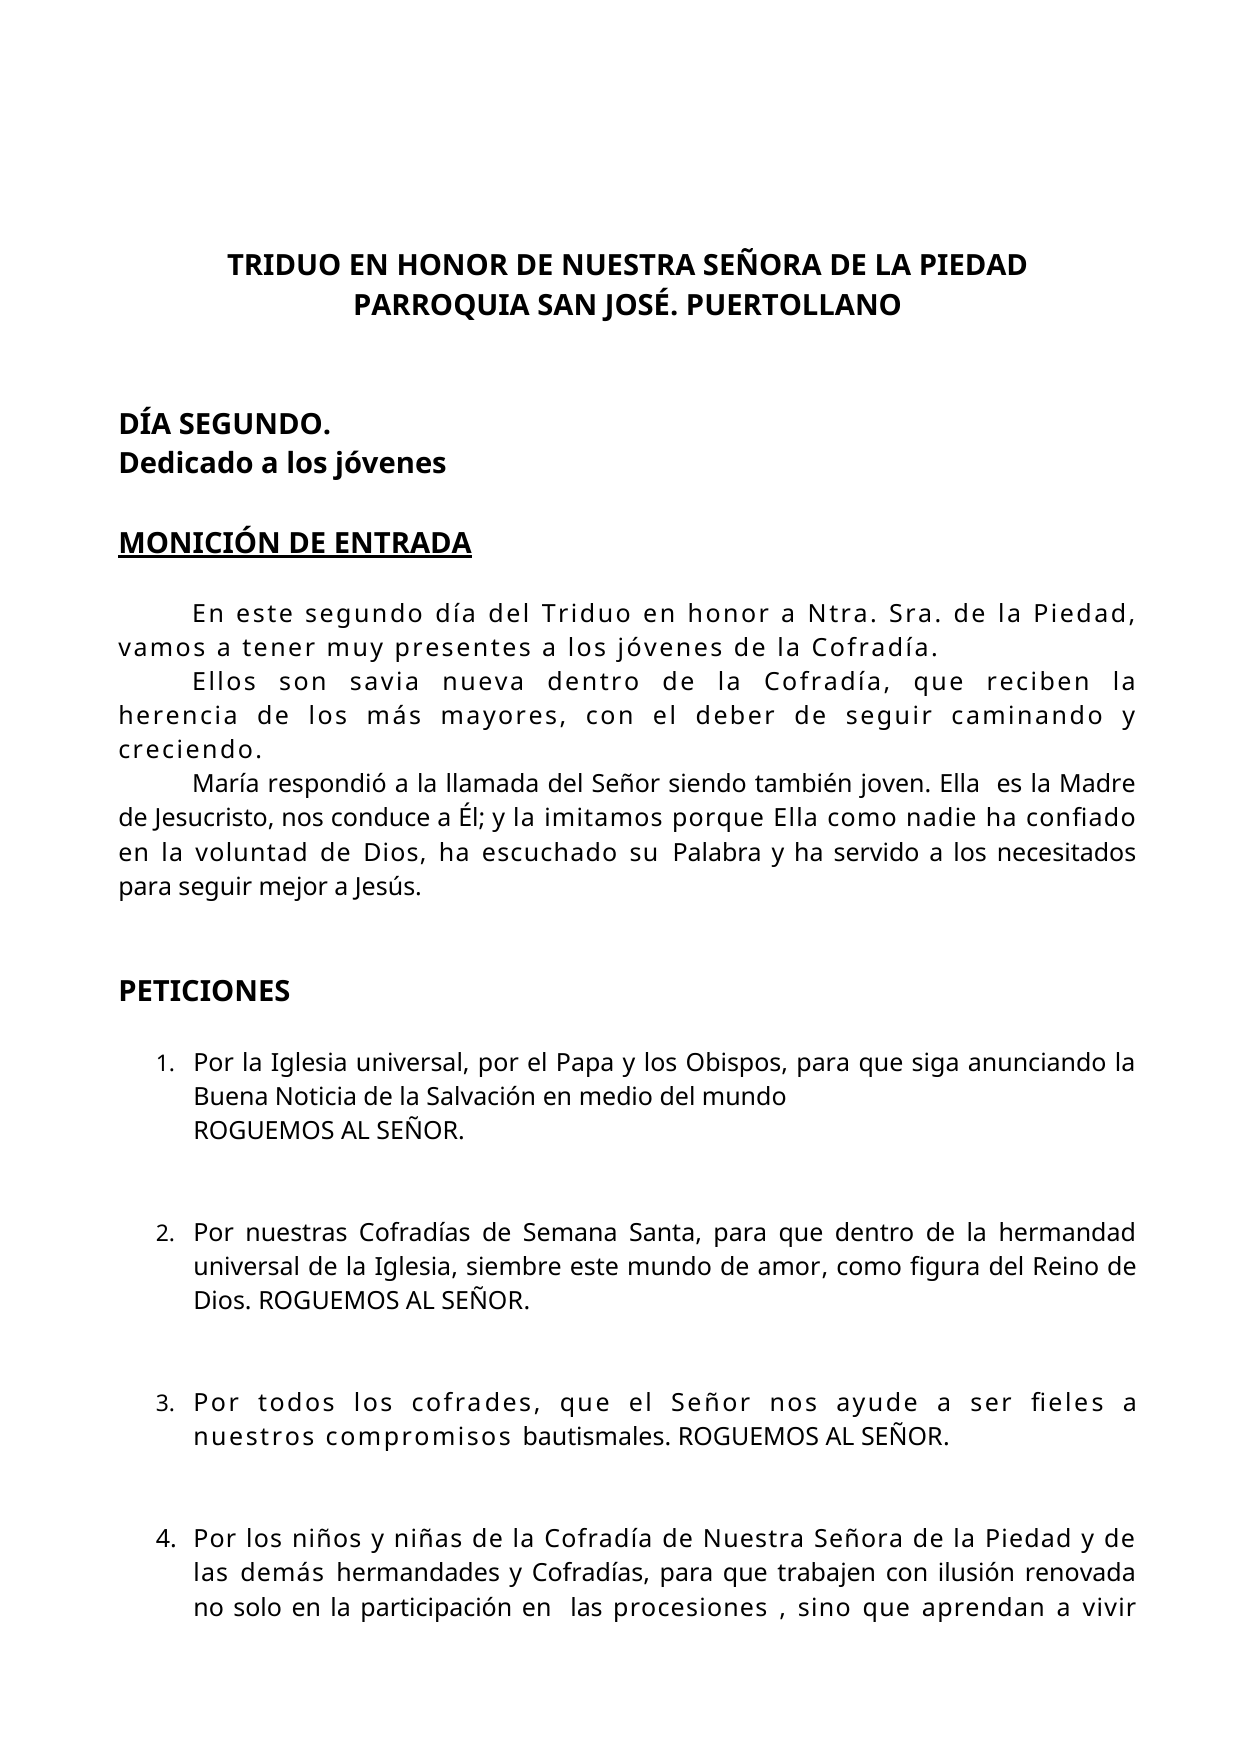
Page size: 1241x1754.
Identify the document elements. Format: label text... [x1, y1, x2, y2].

text MONICIÓN DE ENTRADA [118, 522, 1137, 562]
text En este segundo día del Triduo en honor a Ntra. Sra. de la Piedad, vamos a tener muy presentes a los jóvenes de la Cofradía. [118, 596, 1137, 664]
text PETICIONES [118, 970, 1137, 1010]
text ROGUEMOS AL SEÑOR. [193, 1112, 1137, 1146]
list Por la Iglesia universal, por el Papa y los Obispos, para que siga anunciando la Buena Noticia de la Salvación en medio del mundo [156, 1044, 1137, 1112]
text TRIDUO EN HONOR DE NUESTRA SEÑORA DE LA PIEDAD [118, 244, 1137, 284]
text Dedicado a los jóvenes [118, 443, 1137, 482]
text María respondió a la llamada del Señor siendo también joven. Ella es la Madre de Jesucristo, nos conduce a Él; y la imitamos porque Ella como nadie ha confiado en la voluntad de Dios, ha escuchado su Palabra y ha servido a los necesitados para seguir mejor a Jesús. [118, 766, 1137, 902]
text PARROQUIA SAN JOSÉ. PUERTOLLANO [118, 284, 1137, 323]
list Por nuestras Cofradías de Semana Santa, para que dentro de la hermandad universal de la Iglesia, siembre este mundo de amor, como figura del Reino de Dios. ROGUEMOS AL SEÑOR. [156, 1214, 1137, 1317]
text Ellos son savia nueva dentro de la Cofradía, que reciben la herencia de los más mayores, con el deber de seguir caminando y creciendo. [118, 664, 1137, 766]
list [156, 1521, 1137, 1623]
text DÍA SEGUNDO. [118, 403, 1137, 443]
list Por todos los cofrades, que el Señor nos ayude a ser fieles a nuestros compromisos bautismales. ROGUEMOS AL SEÑOR. [156, 1385, 1137, 1453]
